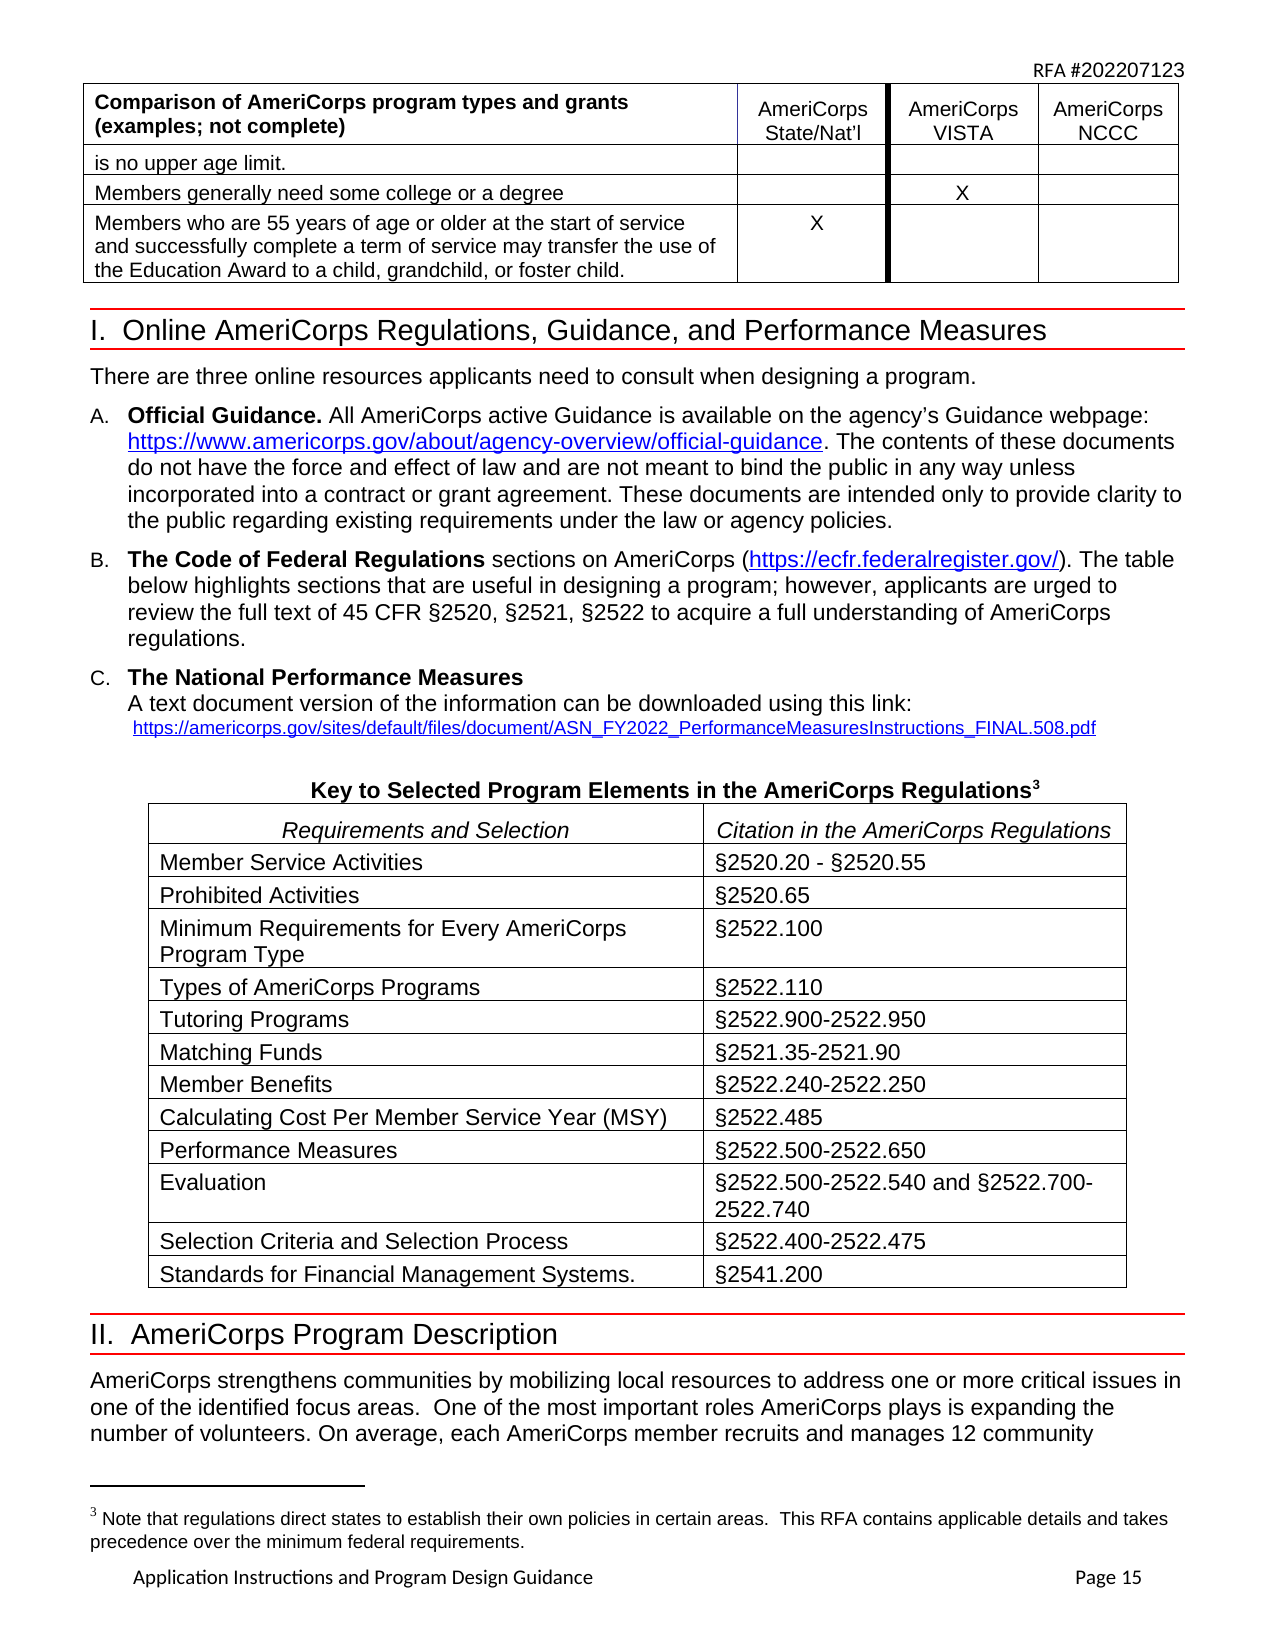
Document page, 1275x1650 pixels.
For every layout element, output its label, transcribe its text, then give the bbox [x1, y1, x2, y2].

table_cell Minimum Requirements for Every AmeriCorps Program Type [149, 909, 703, 967]
table_cell §2522.900-2522.950 [704, 1001, 1126, 1032]
subtitle I. Online AmeriCorps Regulations, Guidance, and Performance Measures [90, 310, 1185, 348]
table_header Comparison of AmeriCorps program types and grants (examples; not complete) [84, 84, 737, 144]
table_cell Tutoring Programs [149, 1001, 703, 1032]
table_cell §2520.20 - §2520.55 [704, 844, 1126, 876]
table_cell §2541.200 [704, 1256, 1126, 1287]
table_cell [891, 205, 1038, 282]
table_header AmeriCorps VISTA [891, 84, 1038, 144]
table_cell Selection Criteria and Selection Process [149, 1223, 703, 1254]
table_header Citation in the AmeriCorps Regulations [704, 804, 1126, 843]
table_header Requirements and Selection [149, 804, 703, 843]
table_cell Member Benefits [149, 1066, 703, 1098]
table_cell [1039, 175, 1178, 204]
table_cell X [891, 175, 1038, 204]
table_cell §2520.65 [704, 877, 1126, 908]
table_header AmeriCorps NCCC [1039, 84, 1178, 144]
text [90, 1367, 1185, 1447]
list The National Performance Measures A text document version of the information can be downloaded using this link: https://americorps.gov/sites/default/files/document/ASN_FY2022_PerformanceMeasuresInstructions_FINAL.508.pdf [90, 664, 1185, 738]
text Key to Selected Program Elements in the AmeriCorps Regulations [90, 777, 1185, 803]
table_cell §2522.100 [704, 909, 1126, 967]
table_cell §2522.110 [704, 968, 1126, 1000]
table_cell §2522.485 [704, 1099, 1126, 1130]
text There are three online resources applicants need to consult when designing a program. [90, 363, 1185, 389]
table_cell §2522.500-2522.540 and §2522.700-2522.740 [704, 1164, 1126, 1222]
table_cell Members who are 55 years of age or older at the start of service and successfully complete a term of service may transfer the use of the Education Award to a child, grandchild, or foster child. [84, 205, 737, 282]
table_cell [1039, 145, 1178, 174]
table_cell Matching Funds [149, 1034, 703, 1065]
table_cell Standards for Financial Management Systems. [149, 1256, 703, 1287]
table_cell [1039, 205, 1178, 282]
table_cell Performance Measures [149, 1131, 703, 1163]
list The Code of Federal Regulations sections on AmeriCorps (https://ecfr.federalregister.gov/). The table below highlights sections that are useful in designing a program; however, applicants are urged to review the full text of 45 CFR §2520, §2521, §2522 to acquire a full understanding of AmeriCorps regulations. [90, 546, 1185, 651]
table_cell §2522.500-2522.650 [704, 1131, 1126, 1163]
table_cell Prohibited Activities [149, 877, 703, 908]
table_cell §2522.240-2522.250 [704, 1066, 1126, 1098]
table_cell X [738, 145, 885, 174]
table_cell Members generally need some college or a degree [84, 175, 737, 204]
table_cell Calculating Cost Per Member Service Year (MSY) [149, 1099, 703, 1130]
table_cell [891, 145, 1038, 174]
table_cell Evaluation [149, 1164, 703, 1222]
table_cell Types of AmeriCorps Programs [149, 968, 703, 1000]
table_header AmeriCorps State/Nat’l [738, 84, 885, 144]
table_cell §2521.35-2521.90 [704, 1034, 1126, 1065]
table_cell Member Service Activities [149, 844, 703, 876]
list Official Guidance. All AmeriCorps active Guidance is available on the agency’s Guidance webpage: https://www.americorps.gov/about/agency-overview/official-guidance. The contents of these documents do not have the force and effect of law and are not meant to bind the public in any way unless incorporated into a contract or grant agreement. These documents are intended only to provide clarity to the public regarding existing requirements under the law or agency policies. [90, 402, 1185, 533]
table_cell [738, 175, 885, 204]
table_cell §2522.400-2522.475 [704, 1223, 1126, 1254]
table_cell X [738, 205, 885, 282]
subtitle II. AmeriCorps Program Description [90, 1315, 1185, 1353]
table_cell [84, 145, 737, 174]
